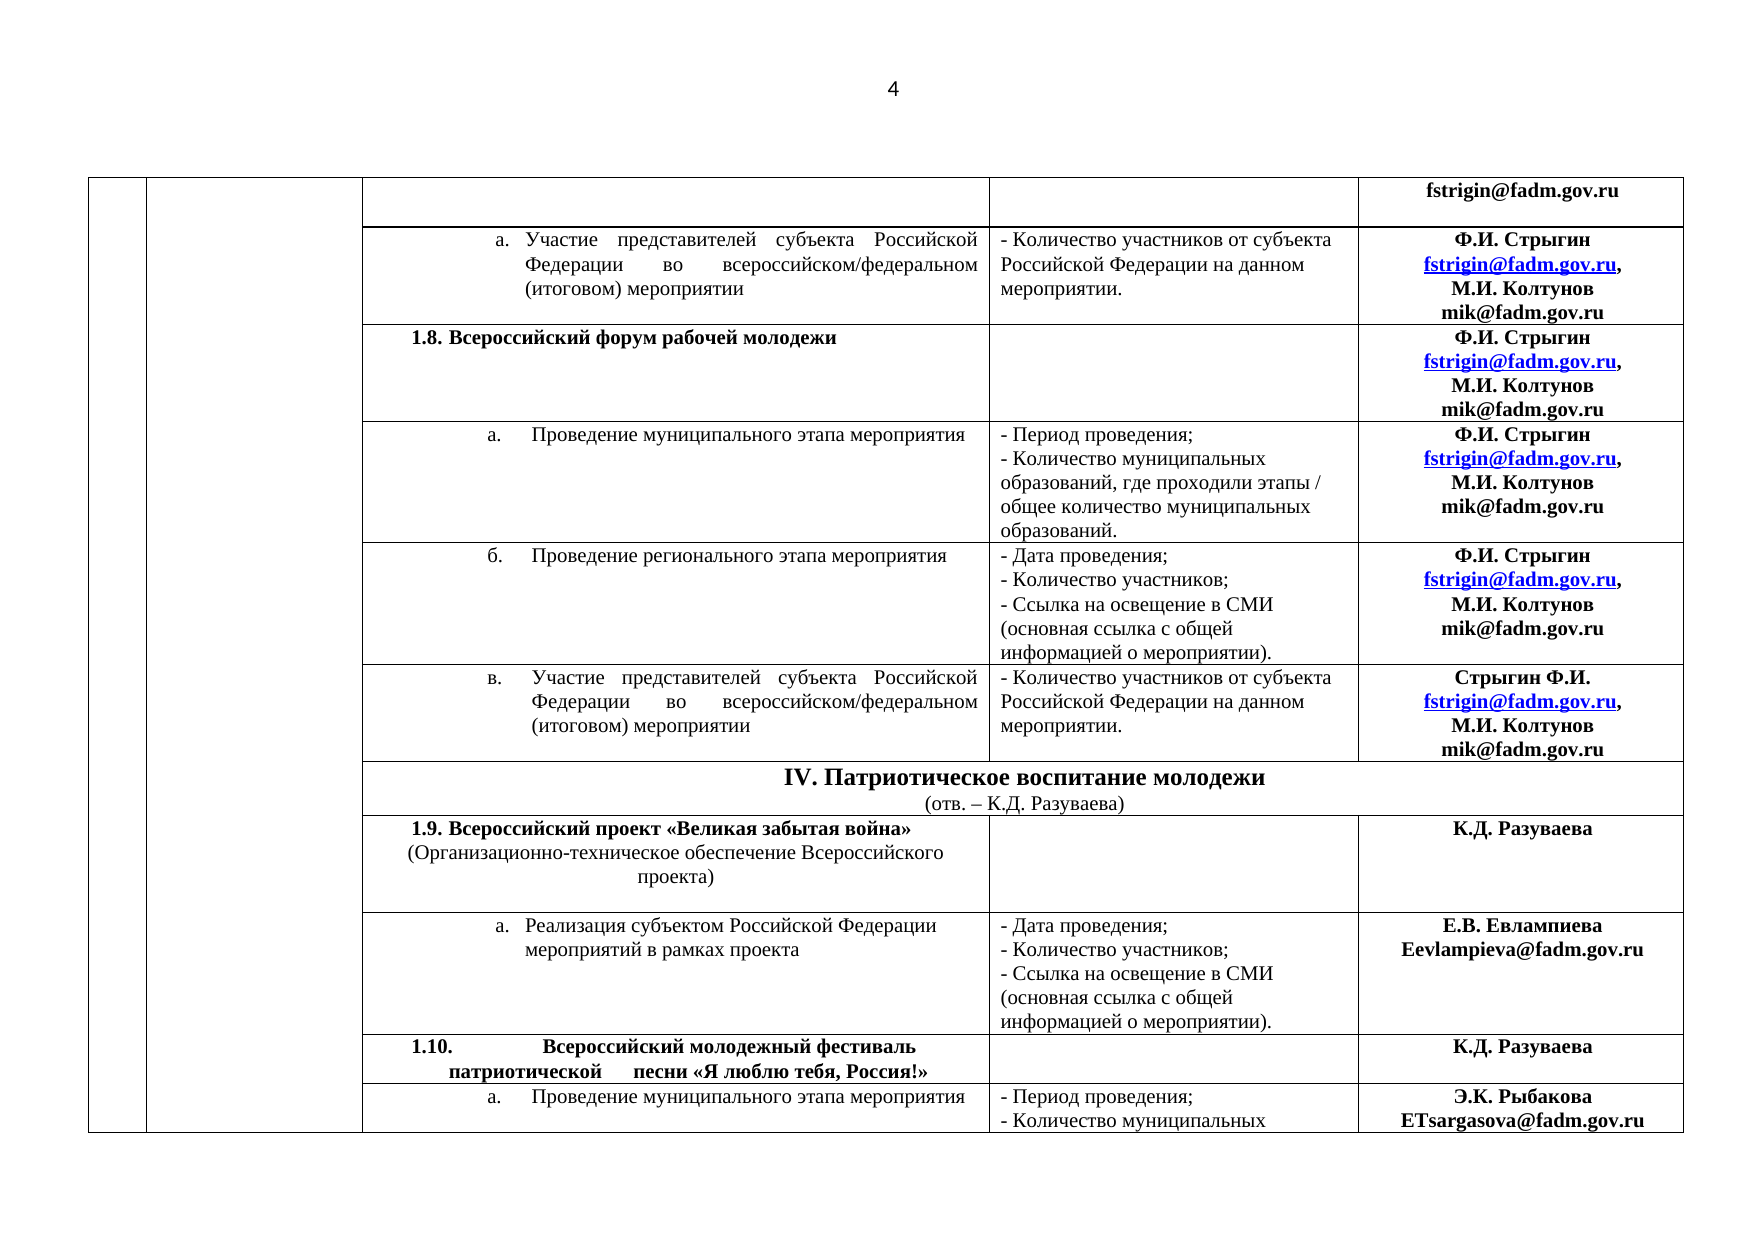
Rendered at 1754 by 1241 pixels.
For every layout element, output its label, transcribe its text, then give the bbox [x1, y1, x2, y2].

table_cell Проведение регионального этапа мероприятия [363, 543, 989, 664]
table_cell К.Д. Разуваева [1359, 816, 1683, 912]
table_cell Ф.И. Стрыгин fstrigin@fadm.gov.ru, М.И. Колтунов mik@fadm.gov.ru [1359, 228, 1683, 324]
table_cell Проведение муниципального этапа мероприятия [363, 422, 989, 542]
table_cell Е.В. Евлампиева Eevlampieva@fadm.gov.ru [1359, 913, 1683, 1033]
table_cell К.Д. Разуваева [1359, 1035, 1683, 1083]
table_cell [990, 1035, 1358, 1083]
table_cell Участие представителей субъекта Российской Федерации во всероссийском/федеральном (итоговом) мероприятии [363, 665, 989, 761]
table_cell [990, 816, 1358, 912]
table_cell - Дата проведения; - Количество участников; - Ссылка на освещение в СМИ (основная ссылка с общей информацией о мероприятии). [990, 913, 1358, 1033]
table_cell Всероссийский форум рабочей молодежи [363, 325, 989, 421]
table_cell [1359, 1084, 1683, 1132]
table_cell - Период проведения; - Количество муниципальных образований, где проходили этапы / общее количество муниципальных образований. [990, 422, 1358, 542]
table_cell Ф.И. Стрыгин fstrigin@fadm.gov.ru, М.И. Колтунов mik@fadm.gov.ru [1359, 543, 1683, 664]
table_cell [1359, 178, 1683, 226]
table_cell Стрыгин Ф.И. fstrigin@fadm.gov.ru, М.И. Колтунов mik@fadm.gov.ru [1359, 665, 1683, 761]
table_cell Ф.И. Стрыгин fstrigin@fadm.gov.ru, М.И. Колтунов mik@fadm.gov.ru [1359, 325, 1683, 421]
table_cell [990, 178, 1358, 226]
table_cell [363, 178, 989, 226]
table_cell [363, 228, 989, 324]
table_cell IV. Патриотическое воспитание молодежи (отв. – К.Д. Разуваева) [363, 762, 1683, 815]
table_cell - Дата проведения; - Количество участников; - Ссылка на освещение в СМИ (основная ссылка с общей информацией о мероприятии). [990, 543, 1358, 664]
table_cell - Количество участников от субъекта Российской Федерации на данном мероприятии. [990, 665, 1358, 761]
table_cell Всероссийский молодежный фестиваль патриотической песни «Я люблю тебя, Россия!» [363, 1035, 989, 1083]
table_cell Ф.И. Стрыгин fstrigin@fadm.gov.ru, М.И. Колтунов mik@fadm.gov.ru [1359, 422, 1683, 542]
table_cell [990, 325, 1358, 421]
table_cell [990, 1084, 1358, 1132]
table_cell Всероссийский проект «Великая забытая война» (Организационно-техническое обеспечение Всероссийского проекта) [363, 816, 989, 912]
table_cell Реализация субъектом Российской Федерации мероприятий в рамках проекта [363, 913, 989, 1033]
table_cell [990, 228, 1358, 324]
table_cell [363, 1084, 989, 1132]
